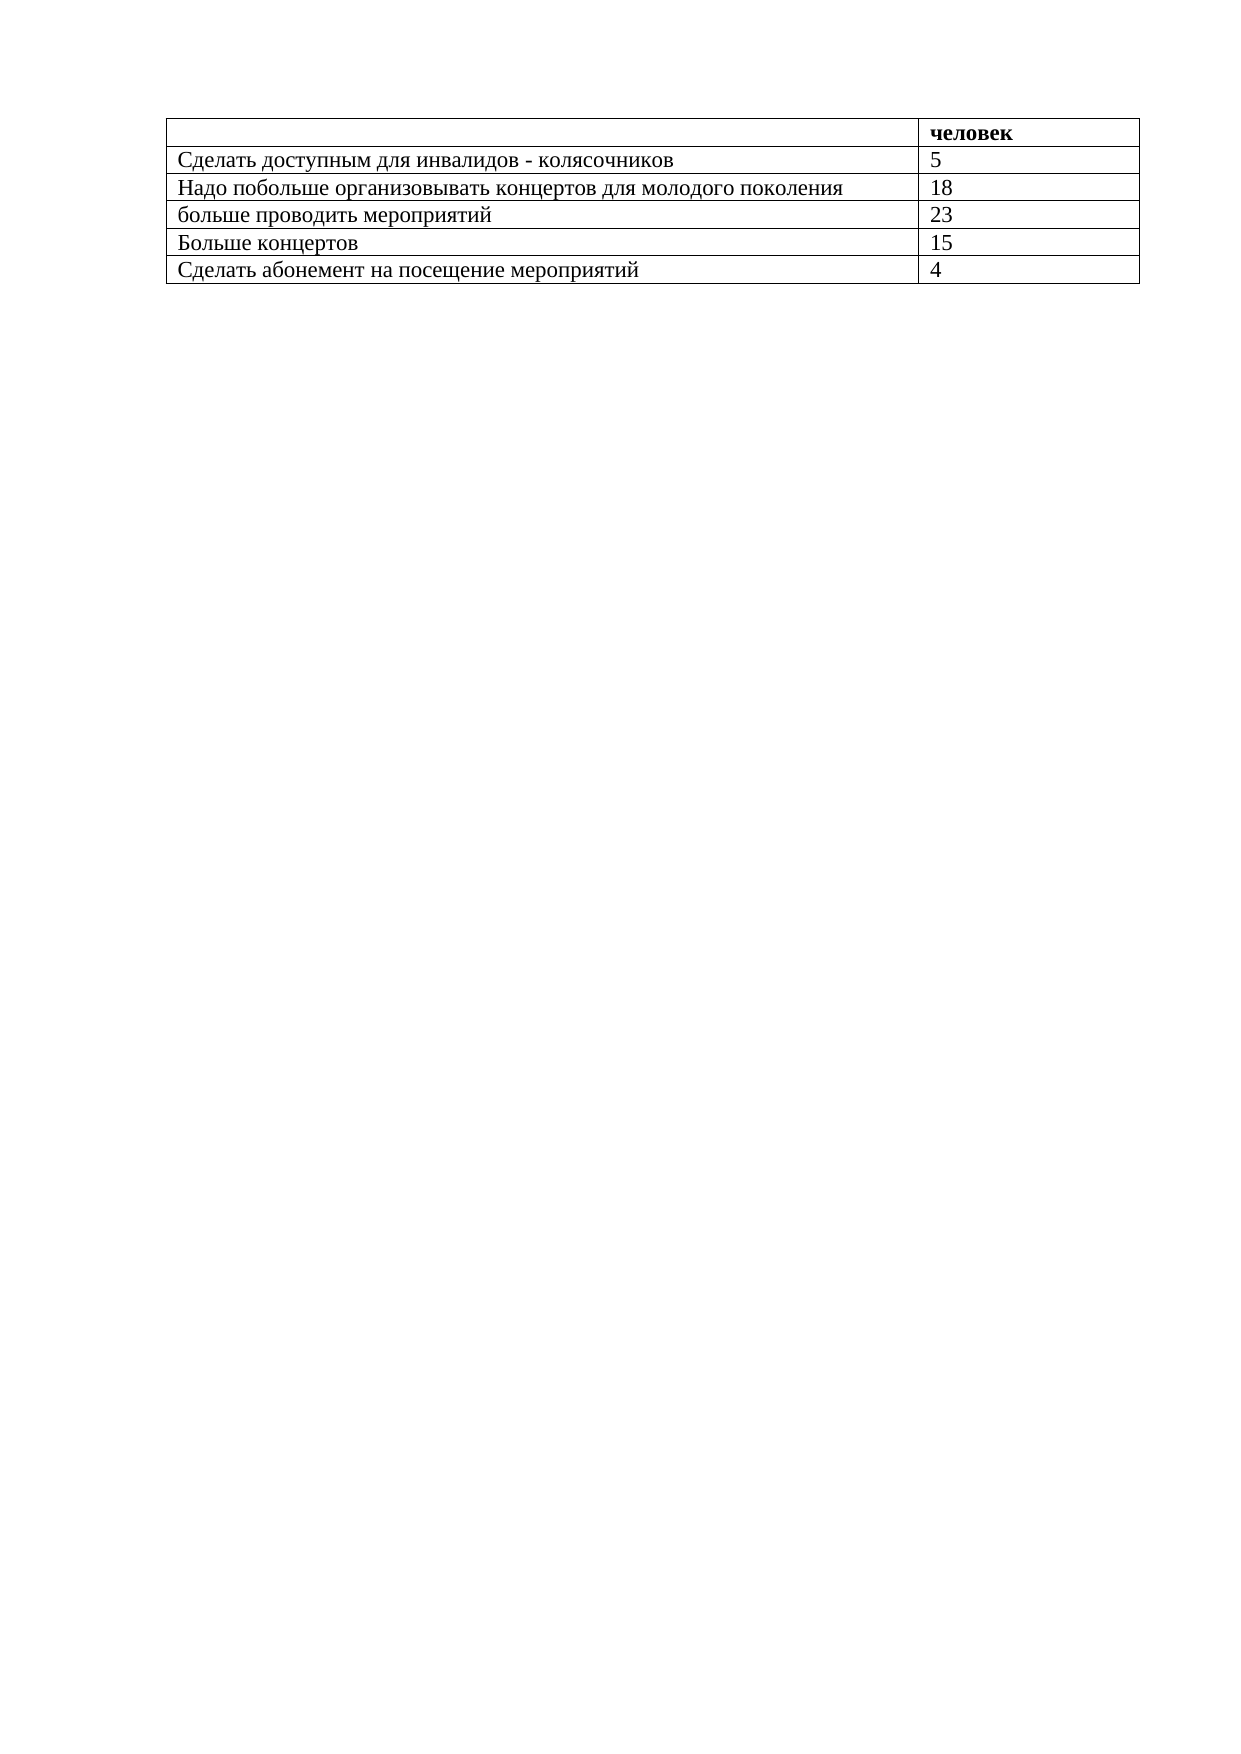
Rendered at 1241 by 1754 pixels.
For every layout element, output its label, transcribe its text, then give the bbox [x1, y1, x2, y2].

table_cell Сделать абонемент на посещение мероприятий [167, 256, 918, 282]
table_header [167, 119, 918, 146]
table_cell 23 [919, 201, 1139, 228]
table_header Количество человек [919, 119, 1139, 146]
table_cell 18 [919, 174, 1139, 200]
table_cell 4 [919, 256, 1139, 282]
table_cell 15 [919, 229, 1139, 255]
table_cell Надо побольше организовывать концертов для молодого поколения [167, 174, 918, 200]
table_cell больше проводить мероприятий [167, 201, 918, 228]
table_cell Сделать доступным для инвалидов - колясочников [167, 147, 918, 173]
table_cell Больше концертов [167, 229, 918, 255]
table_cell 5 [919, 147, 1139, 173]
